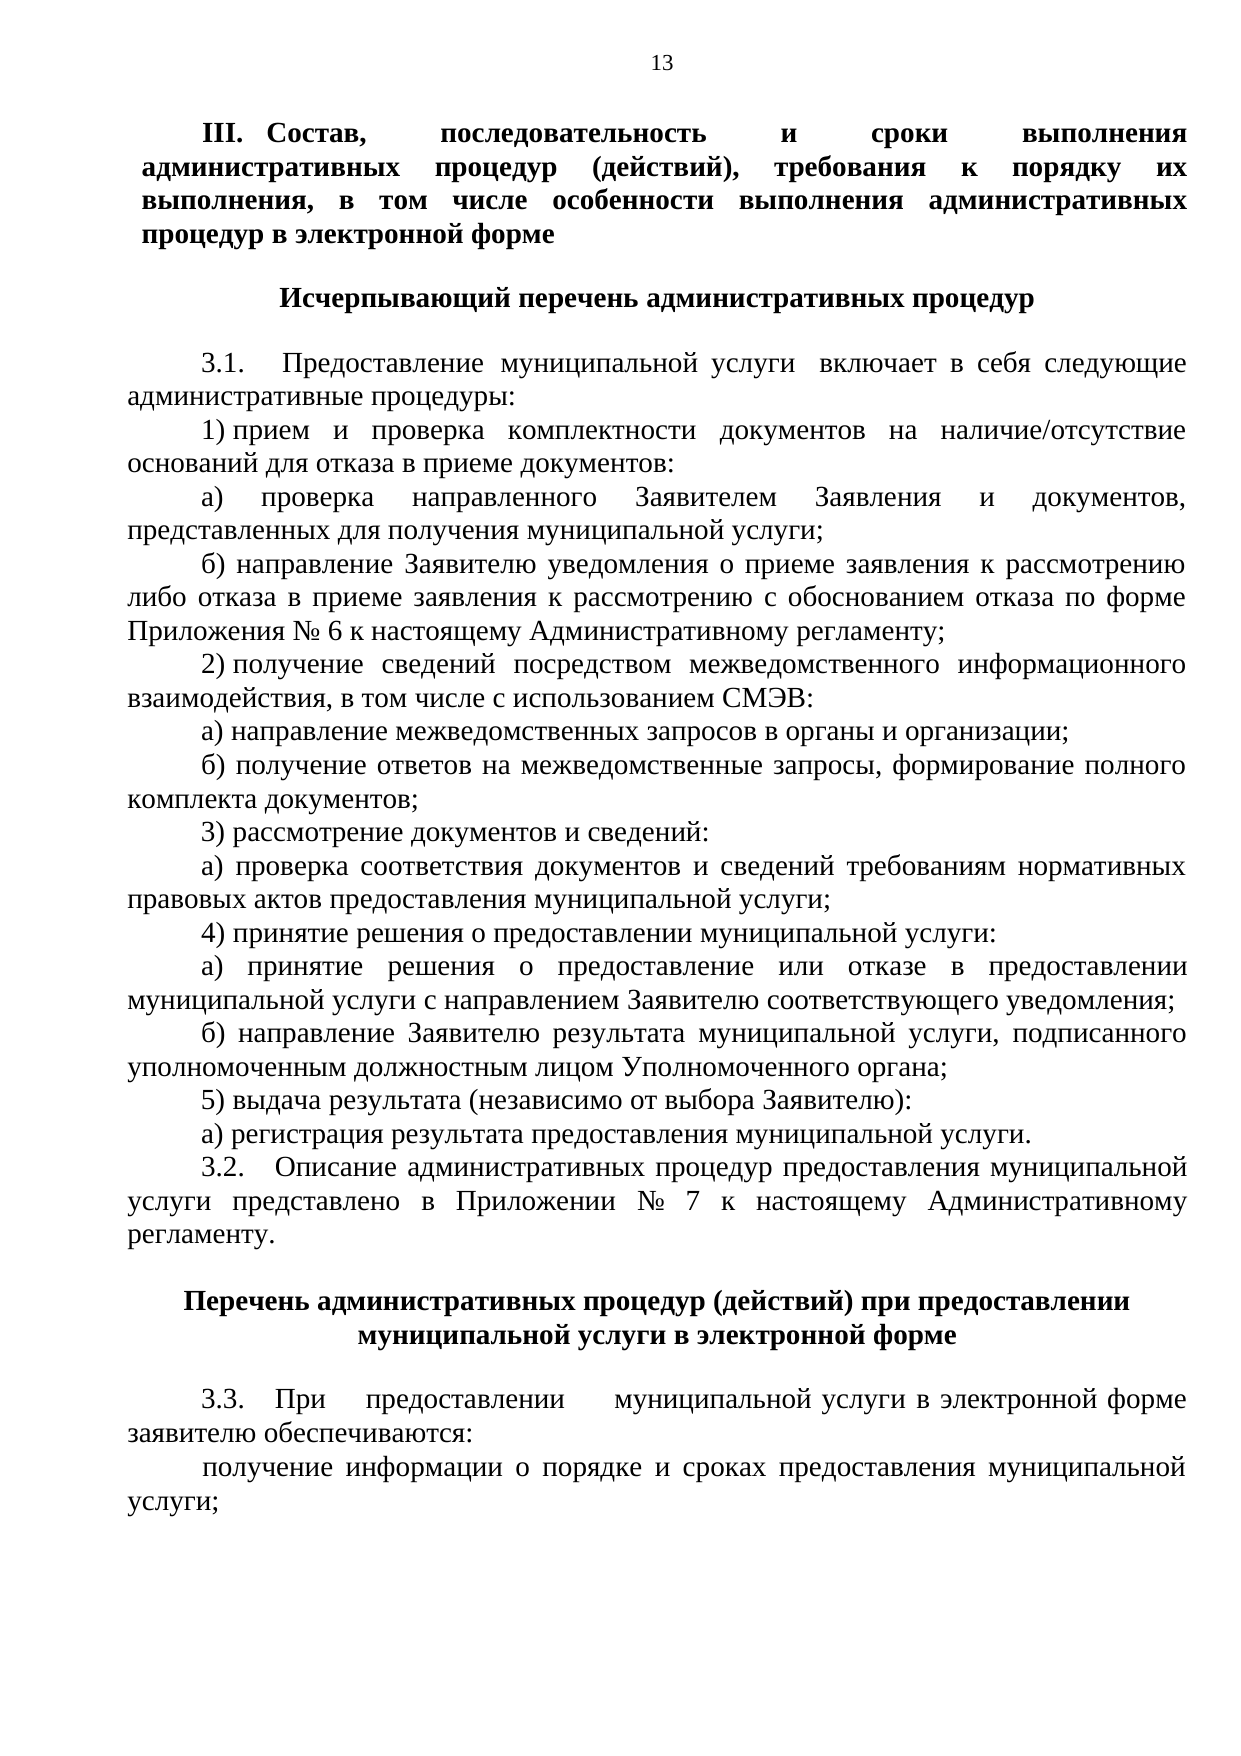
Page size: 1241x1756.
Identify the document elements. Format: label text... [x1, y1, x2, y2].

list выдача результата (независимо от выбора Заявителю): [201, 1082, 1205, 1116]
list Описание административных процедур предоставления муниципальной услуги представлено в Приложении № 7 к настоящему Административному регламенту. [127, 1149, 1187, 1250]
list Предоставление муниципальной услуги включает в себя следующие административные процедуры: [127, 345, 1187, 412]
text а) проверка соответствия документов и сведений требованиям нормативных правовых актов предоставления муниципальной услуги; [127, 848, 1186, 915]
text Исчерпывающий перечень административных процедур [152, 280, 1162, 314]
text а) направление межведомственных запросов в органы и организации; [201, 714, 1205, 747]
list рассмотрение документов и сведений: [201, 814, 1205, 848]
text а) регистрация результата предоставления муниципальной услуги. [127, 1116, 1187, 1149]
text получение информации о порядке и сроках предоставления муниципальной услуги; [127, 1449, 1186, 1516]
text а) проверка направленного Заявителем Заявления и документов, представленных для получения муниципальной услуги; [127, 479, 1186, 546]
text а) принятие решения о предоставление или отказе в предоставлении муниципальной услуги с направлением Заявителю соответствующего уведомления; [127, 948, 1188, 1015]
subtitle Состав, последовательность и сроки выполнения административных процедур (действий), требования к порядку их выполнения, в том числе особенности выполнения административных процедур в электронной форме [141, 115, 1187, 249]
text б) направление Заявителю результата муниципальной услуги, подписанного уполномоченным должностным лицом Уполномоченного органа; [127, 1015, 1187, 1082]
text б) направление Заявителю уведомления о приеме заявления к рассмотрению либо отказа в приеме заявления к рассмотрению с обоснованием отказа по форме Приложения № 6 к настоящему Административному регламенту; [127, 546, 1187, 647]
list принятие решения о предоставлении муниципальной услуги: [127, 915, 1187, 948]
list При предоставлении муниципальной услуги в электронной форме заявителю обеспечиваются: [127, 1381, 1187, 1449]
subtitle Перечень административных процедур (действий) при предоставлении муниципальной услуги в электронной форме [152, 1283, 1162, 1350]
text б) получение ответов на межведомственные запросы, формирование полного комплекта документов; [127, 747, 1187, 814]
list прием и проверка комплектности документов на наличие/отсутствие оснований для отказа в приеме документов: [127, 412, 1186, 479]
list получение сведений посредством межведомственного информационного взаимодействия, в том числе с использованием СМЭВ: [127, 647, 1186, 714]
